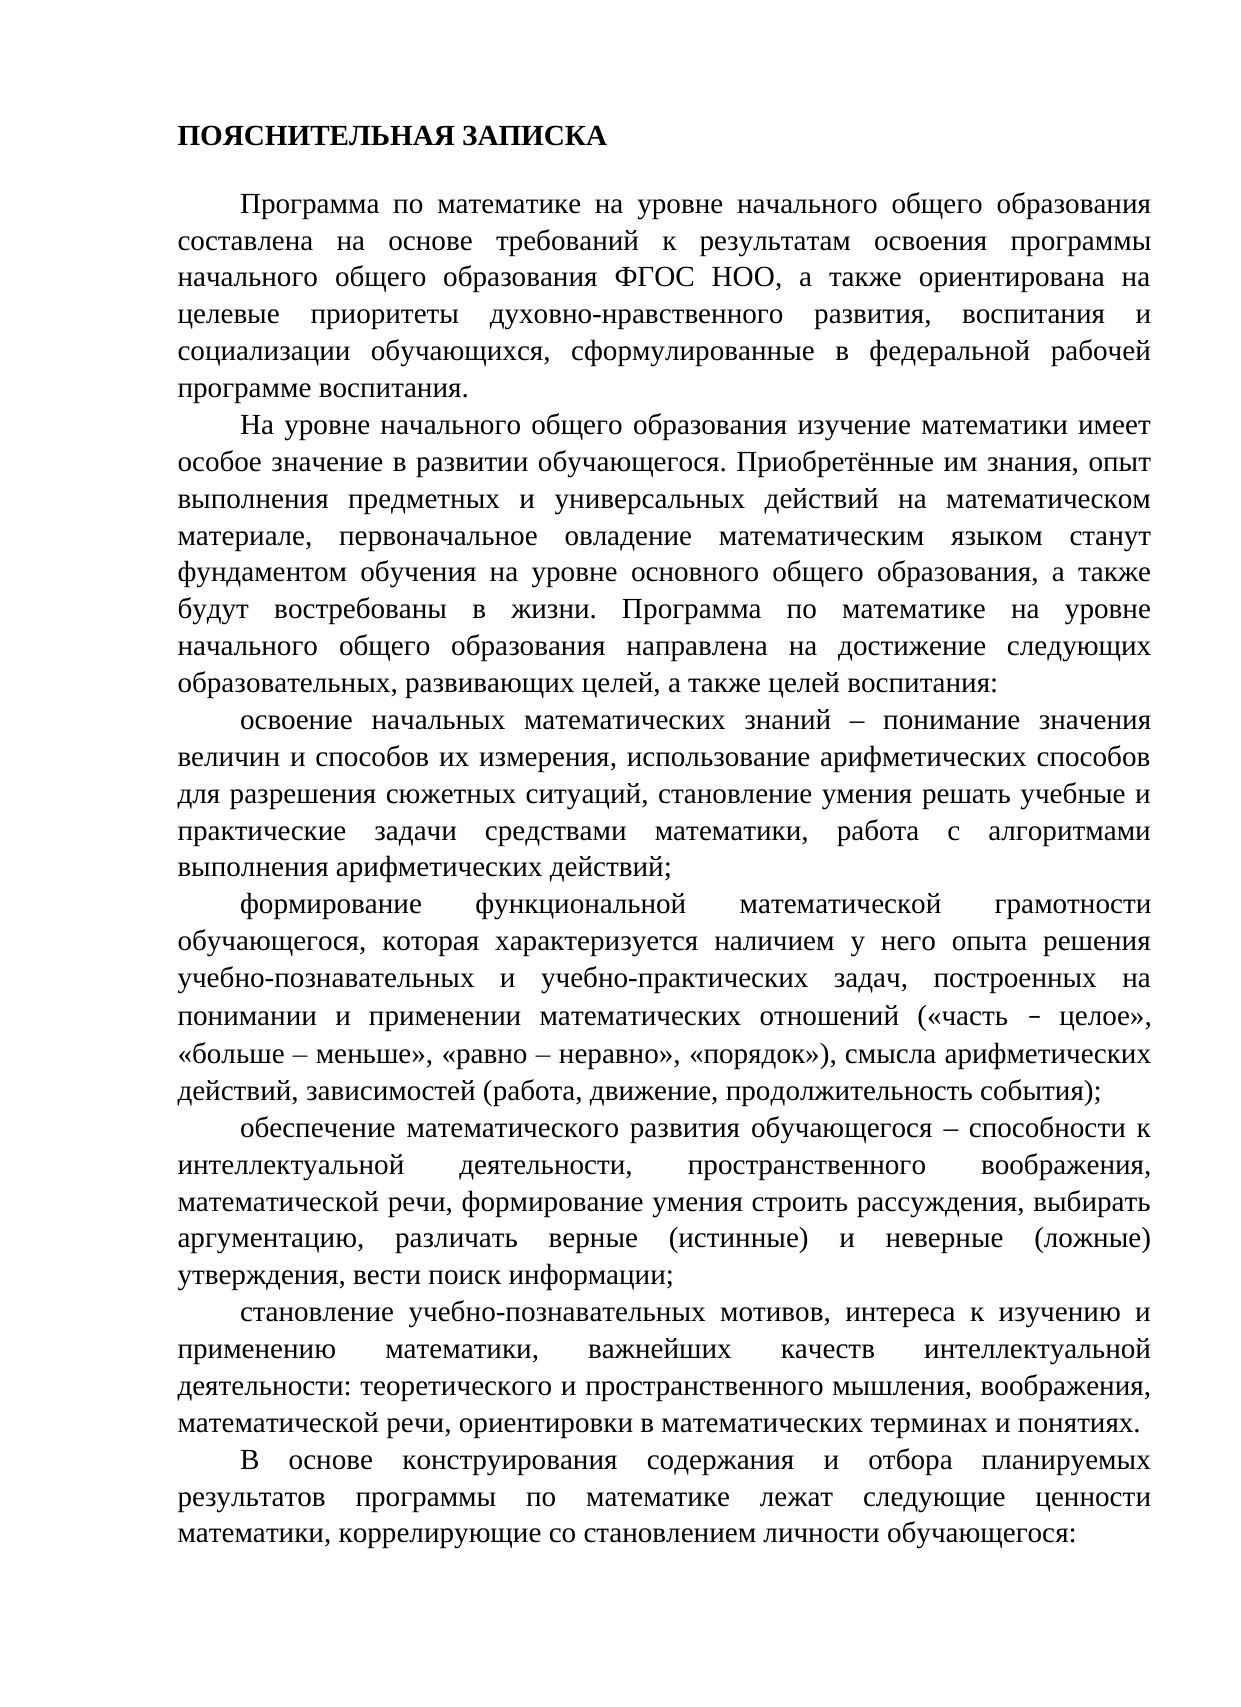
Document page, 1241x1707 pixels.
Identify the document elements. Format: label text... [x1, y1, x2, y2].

text формирование функциональной математической грамотности обучающегося, которая характеризуется наличием у него опыта решения учебно-познавательных и учебно-практических задач, построенных на понимании и применении математических отношений («часть – целое», «больше – меньше», «равно – неравно», «порядок»), смысла арифметических действий, зависимостей (работа, движение, продолжительность события); [177, 886, 1152, 1107]
text Программа по математике на уровне начального общего образования составлена на основе требований к результатам освоения программы начального общего образования ФГОС НОО, а также ориентирована на целевые приоритеты духовно-нравственного развития, воспитания и социализации обучающихся, сформулированные в федеральной рабочей программе воспитания. [177, 186, 1152, 404]
text ПОЯСНИТЕЛЬНАЯ ЗАПИСКА [177, 118, 1152, 152]
text становление учебно-познавательных мотивов, интереса к изучению и применению математики, важнейших качеств интеллектуальной деятельности: теоретического и пространственного мышления, воображения, математической речи, ориентировки в математических терминах и понятиях. [177, 1294, 1152, 1438]
text На уровне начального общего образования изучение математики имеет особое значение в развитии обучающегося. Приобретённые им знания, опыт выполнения предметных и универсальных действий на математическом материале, первоначальное овладение математическим языком станут фундаментом обучения на уровне основного общего образования, а также будут востребованы в жизни. Программа по математике на уровне начального общего образования направлена на достижение следующих образовательных, развивающих целей, а также целей воспитания: [177, 407, 1152, 699]
text обеспечение математического развития обучающегося – способности к интеллектуальной деятельности, пространственного воображения, математической речи, формирование умения строить рассуждения, выбирать аргументацию, различать верные (истинные) и неверные (ложные) утверждения, вести поиск информации; [177, 1110, 1152, 1291]
text освоение начальных математических знаний – понимание значения величин и способов их измерения, использование арифметических способов для разрешения сюжетных ситуаций, становление умения решать учебные и практические задачи средствами математики, работа с алгоритмами выполнения арифметических действий; [177, 702, 1152, 883]
text В основе конструирования содержания и отбора планируемых результатов программы по математике лежат следующие ценности математики, коррелирующие со становлением личности обучающегося: [177, 1442, 1152, 1549]
